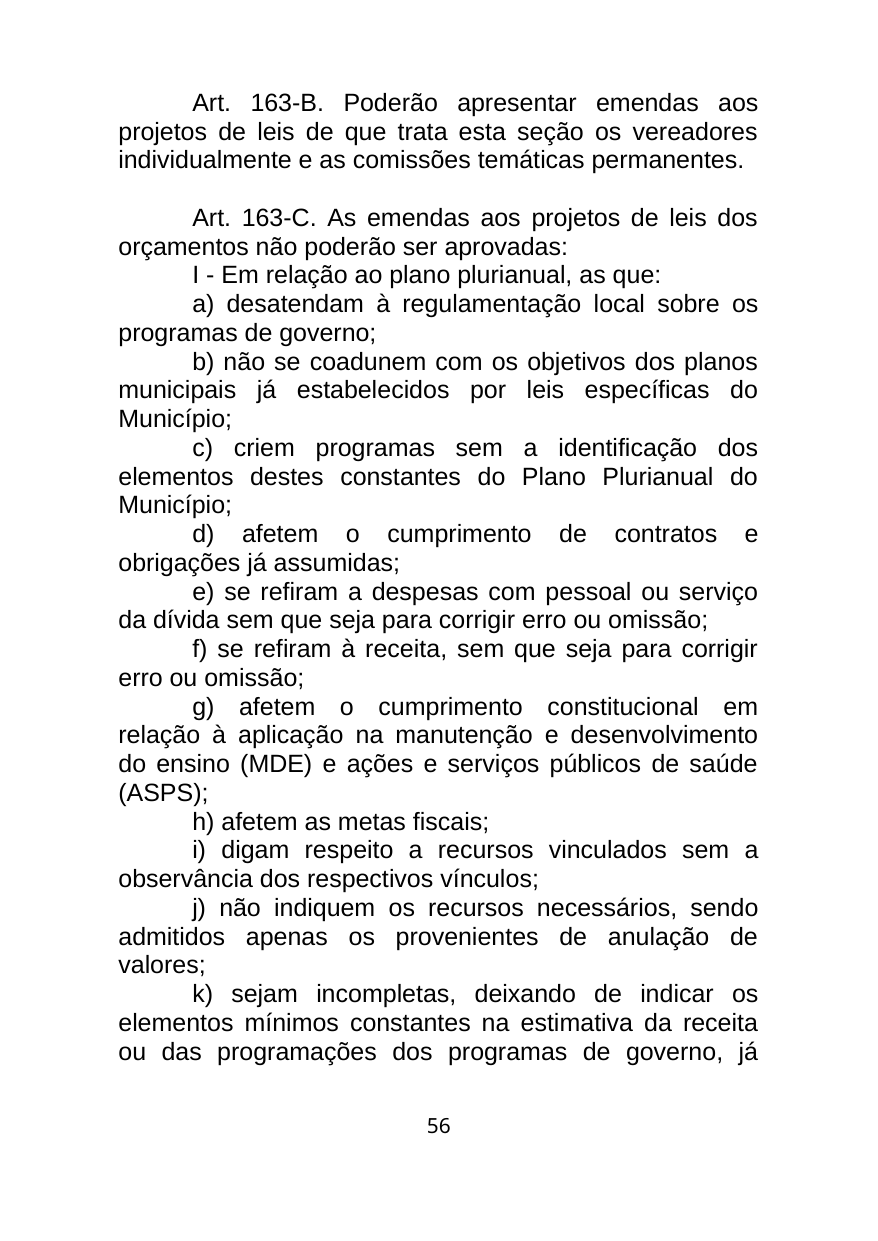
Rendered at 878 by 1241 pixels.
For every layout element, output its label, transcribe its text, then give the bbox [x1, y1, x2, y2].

text Art. 163-B. Poderão apresentar emendas aos projetos de leis de que trata esta seção os vereadores individualmente e as comissões temáticas permanentes. [118, 88, 759, 174]
text b) não se coadunem com os objetivos dos planos municipais já estabelecidos por leis específicas do Município; [118, 347, 759, 433]
text c) criem programas sem a identificação dos elementos destes constantes do Plano Plurianual do Município; [118, 433, 759, 519]
text g) afetem o cumprimento constitucional em relação à aplicação na manutenção e desenvolvimento do ensino (MDE) e ações e serviços públicos de saúde (ASPS); [118, 692, 759, 807]
text e) se refiram a despesas com pessoal ou serviço da dívida sem que seja para corrigir erro ou omissão; [118, 577, 759, 634]
text d) afetem o cumprimento de contratos e obrigações já assumidas; [118, 519, 759, 577]
text Art. 163-C. As emendas aos projetos de leis dos orçamentos não poderão ser aprovadas: [118, 203, 759, 260]
text j) não indiquem os recursos necessários, sendo admitidos apenas os provenientes de anulação de valores; [118, 893, 759, 979]
text i) digam respeito a recursos vinculados sem a observância dos respectivos vínculos; [118, 835, 759, 893]
text a) desatendam à regulamentação local sobre os programas de governo; [118, 289, 759, 347]
text h) afetem as metas fiscais; [118, 807, 759, 835]
text f) se refiram à receita, sem que seja para corrigir erro ou omissão; [118, 634, 759, 692]
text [118, 979, 759, 1065]
text I - Em relação ao plano plurianual, as que: [118, 260, 759, 289]
